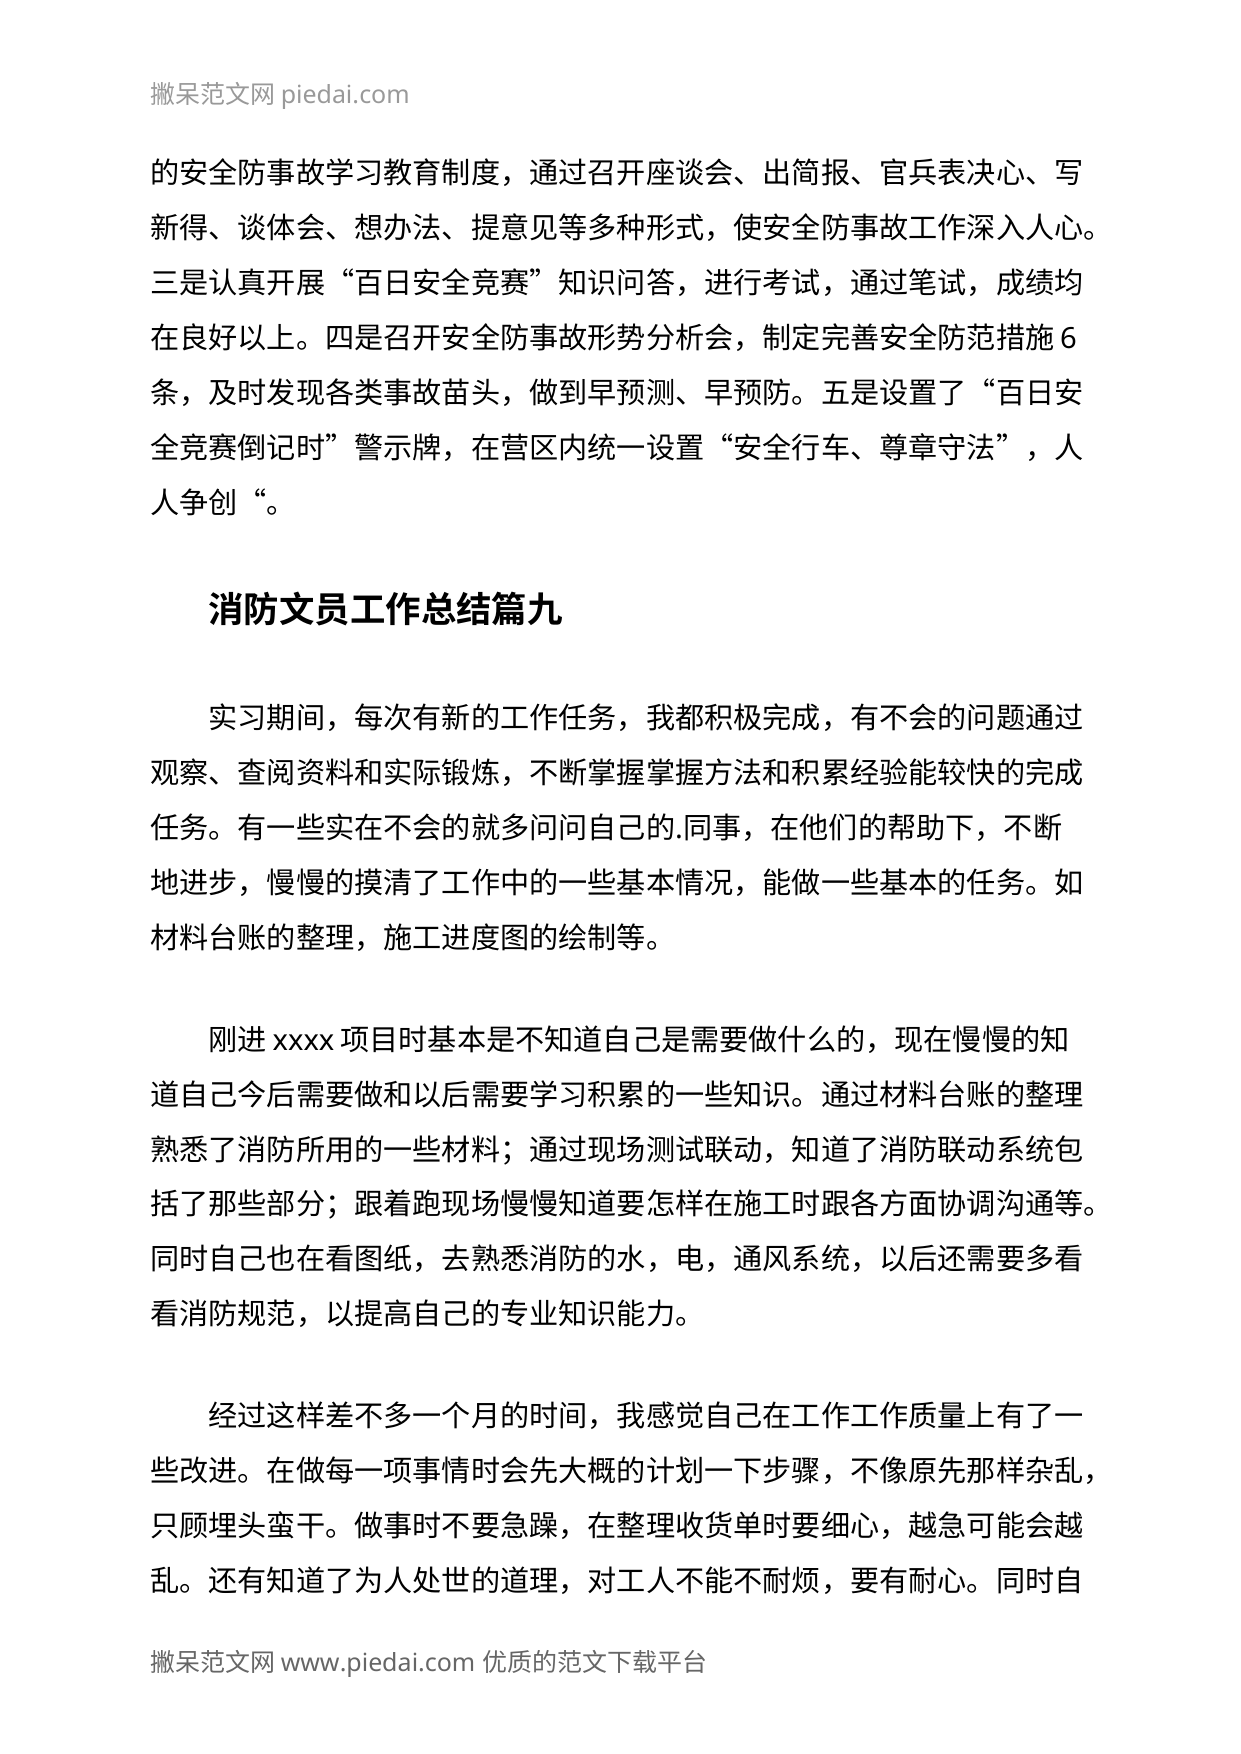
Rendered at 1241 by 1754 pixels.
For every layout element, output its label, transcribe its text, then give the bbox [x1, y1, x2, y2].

text 实习期间，每次有新的工作任务，我都积极完成，有不会的问题通过观察、查阅资料和实际锻炼，不断掌握掌握方法和积累经验能较快的完成任务。有一些实在不会的就多问问自己的.同事，在他们的帮助下，不断地进步，慢慢的摸清了工作中的一些基本情况，能做一些基本的任务。如材料台账的整理，施工进度图的绘制等。 [150, 695, 1090, 957]
text 刚进xxxx项目时基本是不知道自己是需要做什么的，现在慢慢的知道自己今后需要做和以后需要学习积累的一些知识。通过材料台账的整理熟悉了消防所用的一些材料；通过现场测试联动，知道了消防联动系统包括了那些部分；跟着跑现场慢慢知道要怎样在施工时跟各方面协调沟通等。同时自己也在看图纸，去熟悉消防的水，电，通风系统，以后还需要多看看消防规范，以提高自己的专业知识能力。 [150, 1016, 1090, 1333]
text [150, 150, 1090, 522]
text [150, 1392, 1090, 1599]
text 消防文员工作总结篇九 [150, 581, 1090, 632]
